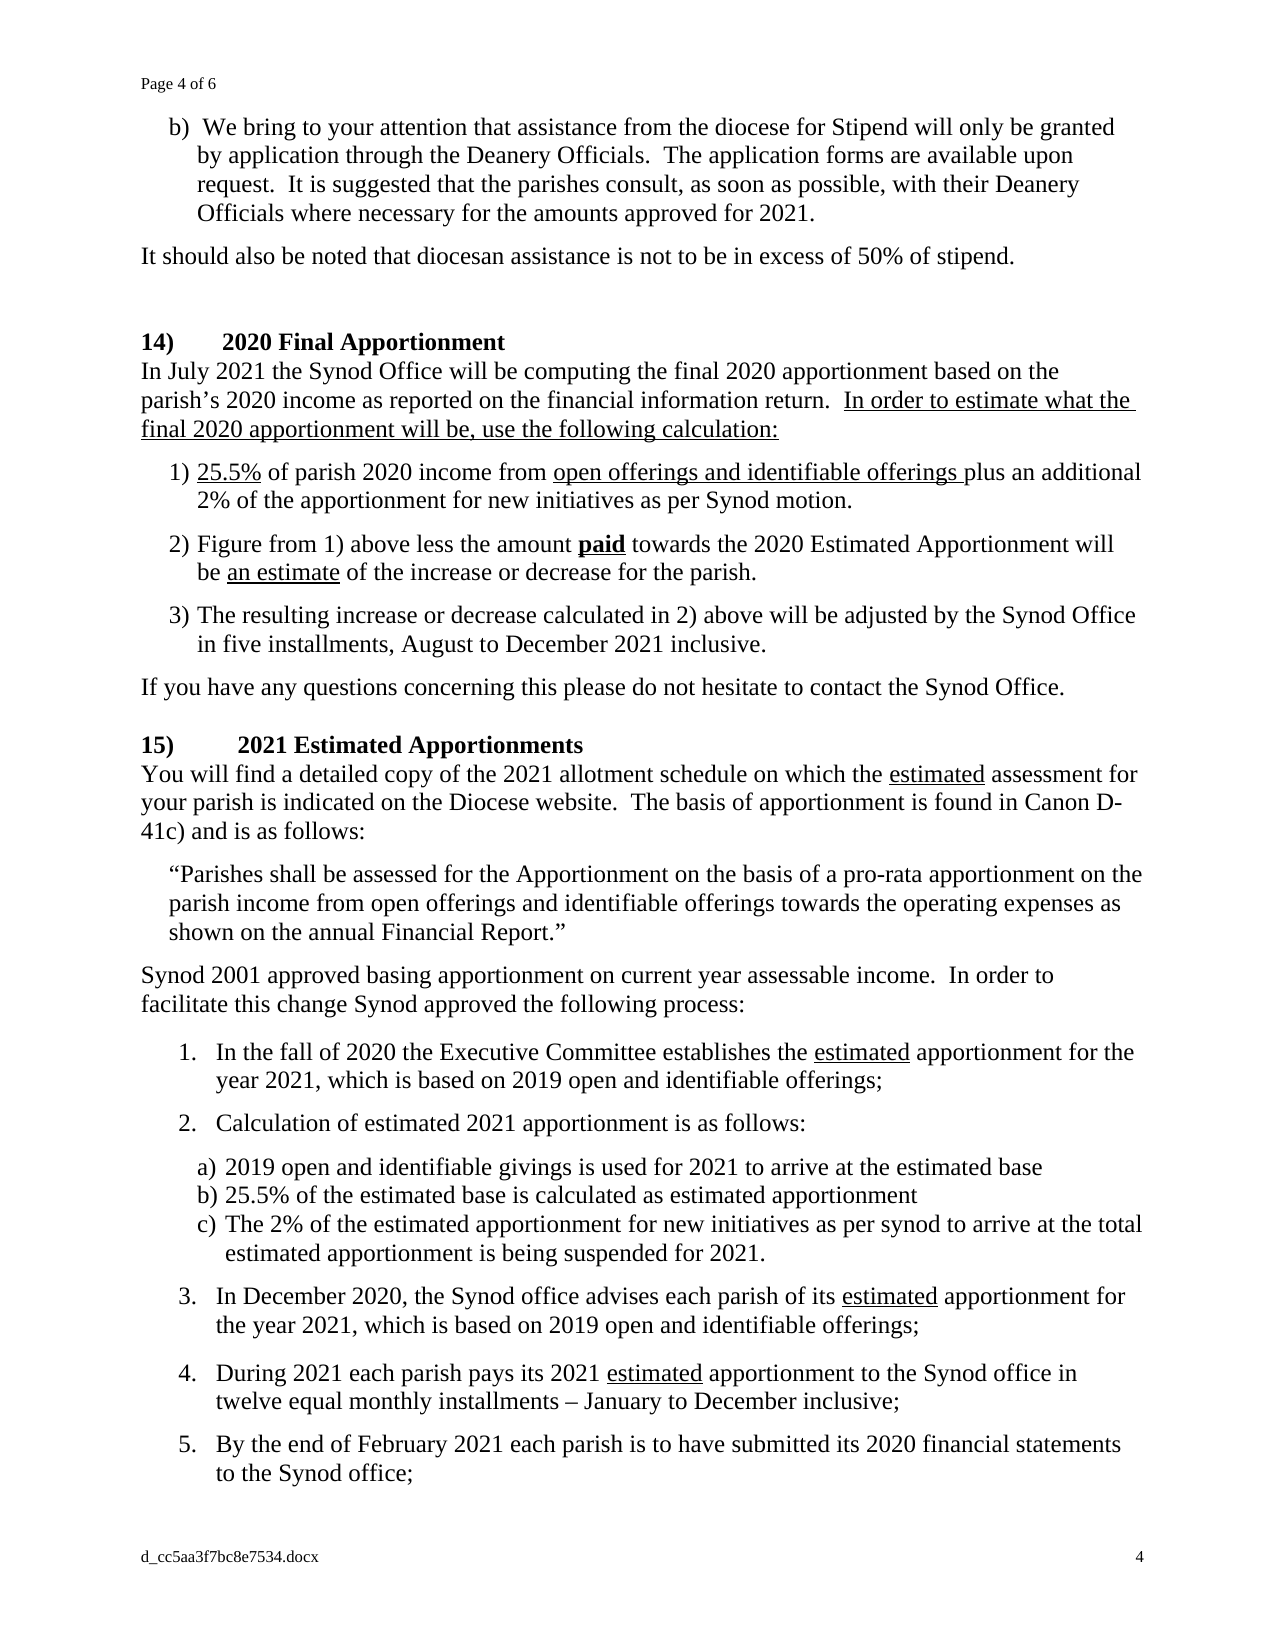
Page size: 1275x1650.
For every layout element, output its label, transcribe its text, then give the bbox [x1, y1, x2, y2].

list The resulting increase or decrease calculated in 2) above will be adjusted by the Synod Office in five installments, August to December 2021 inclusive. [169, 601, 1144, 658]
list Calculation of estimated 2021 apportionment is as follows: [178, 1108, 1144, 1137]
text If you have any questions concerning this please do not hesitate to contact the Synod Office. [141, 672, 1144, 701]
list 2020 Final Apportionment [141, 327, 1144, 356]
text You will find a detailed copy of the 2021 allotment schedule on which the estimated assessment for your parish is indicated on the Diocese website. The basis of apportionment is found in Canon D-41c) and is as follows: [141, 759, 1144, 845]
list The 2% of the estimated apportionment for new initiatives as per synod to arrive at the total estimated apportionment is being suspended for 2021. [197, 1209, 1144, 1267]
list 25.5% of parish 2020 income from open offerings and identifiable offerings plus an additional 2% of the apportionment for new initiatives as per Synod motion. [169, 457, 1144, 514]
text In July 2021 the Synod Office will be computing the final 2020 apportionment based on the parish’s 2020 income as reported on the financial information return. In order to estimate what the final 2020 apportionment will be, use the following calculation: [141, 356, 1144, 442]
list In the fall of 2020 the Executive Committee establishes the estimated apportionment for the year 2021, which is based on 2019 open and identifiable offerings; [178, 1037, 1144, 1094]
text b) We bring to your attention that assistance from the diocese for Stipend will only be granted by application through the Deanery Officials. The application forms are available upon request. It is suggested that the parishes consult, as soon as possible, with their Deanery Officials where necessary for the amounts approved for 2021. [169, 112, 1144, 227]
list In December 2020, the Synod office advises each parish of its estimated apportionment for the year 2021, which is based on 2019 open and identifiable offerings; [178, 1281, 1144, 1338]
list By the end of February 2021 each parish is to have submitted its 2020 financial statements to the Synod office; [178, 1429, 1144, 1487]
text “Parishes shall be assessed for the Apportionment on the basis of a pro-rata apportionment on the parish income from open offerings and identifiable offerings towards the operating expenses as shown on the annual Financial Report.” [141, 859, 1144, 946]
list 2021 Estimated Apportionments [141, 730, 1144, 759]
list During 2021 each parish pays its 2021 estimated apportionment to the Synod office in twelve equal monthly installments – January to December inclusive; [178, 1358, 1144, 1415]
list Figure from 1) above less the amount paid towards the 2020 Estimated Apportionment will be an estimate of the increase or decrease for the parish. [169, 529, 1144, 586]
text Synod 2001 approved basing apportionment on current year assessable income. In order to facilitate this change Synod approved the following process: [141, 960, 1144, 1017]
list 25.5% of the estimated base is calculated as estimated apportionment [197, 1180, 1144, 1209]
list 2019 open and identifiable givings is used for 2021 to arrive at the estimated base [197, 1152, 1144, 1180]
text It should also be noted that diocesan assistance is not to be in excess of 50% of stipend. [141, 241, 1144, 270]
